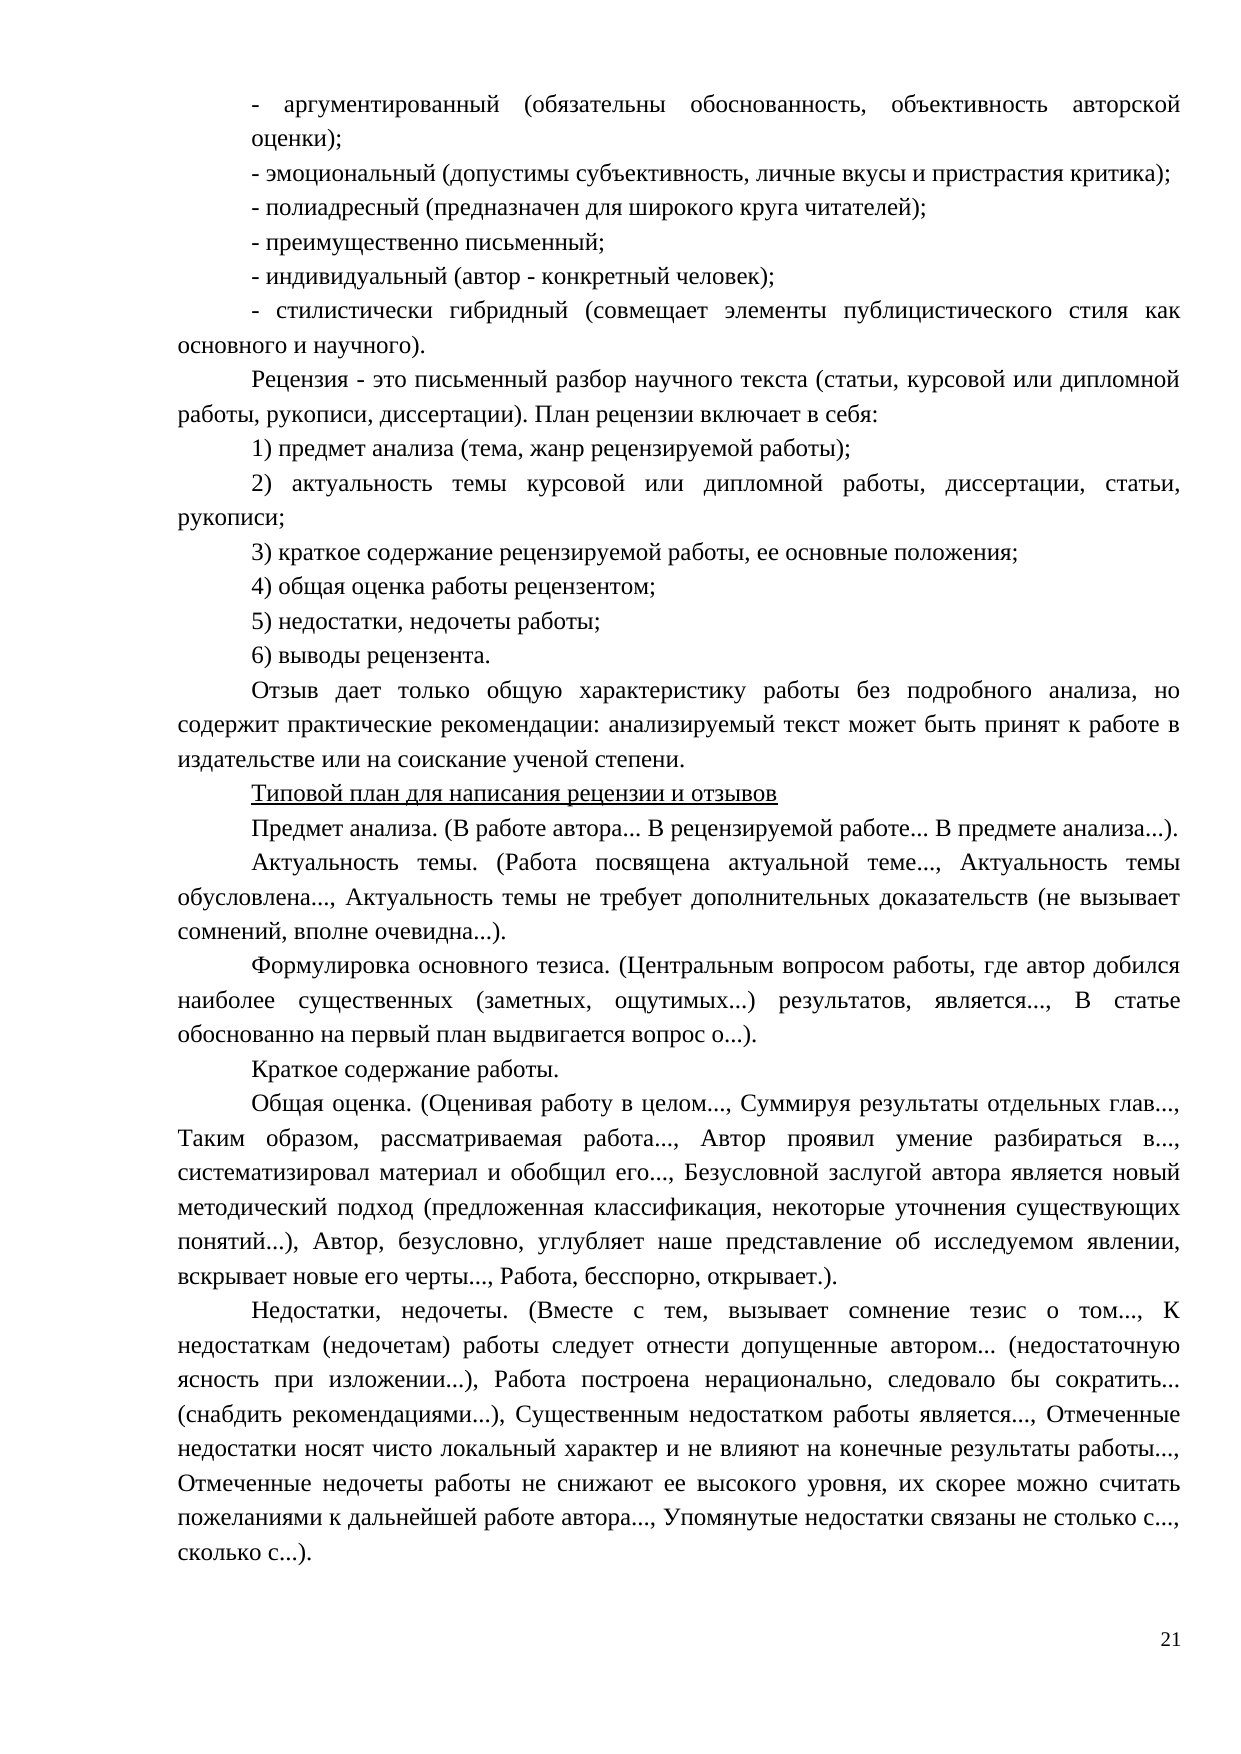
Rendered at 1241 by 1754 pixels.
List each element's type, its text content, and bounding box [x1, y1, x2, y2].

text 6) выводы рецензента. [177, 640, 1181, 669]
text Типовой план для написания рецензии и отзывов [177, 778, 1181, 807]
text 5) недостатки, недочеты работы; [177, 606, 1181, 634]
text Краткое содержание работы. [177, 1054, 1181, 1083]
text Рецензия - это письменный разбор научного текста (статьи, курсовой или дипломной работы, рукописи, диссертации). План рецензии включает в себя: [177, 364, 1181, 428]
text Актуальность темы. (Работа посвящена актуальной теме..., Актуальность темы обусловлена..., Актуальность темы не требует дополнительных доказательств (не вызывает сомнений, вполне очевидна...). [177, 847, 1181, 945]
text - стилистически гибридный (совмещает элементы публицистического стиля как основного и научного). [177, 296, 1181, 359]
text - полиадресный (предназначен для широкого круга читателей); [251, 192, 1181, 221]
text Отзыв дает только общую характеристику работы без подробного анализа, но содержит практические рекомендации: анализируемый текст может быть принят к работе в издательстве или на соискание ученой степени. [177, 675, 1181, 772]
text 3) краткое содержание рецензируемой работы, ее основные положения; [177, 537, 1181, 566]
text Предмет анализа. (В работе автора... В рецензируемой работе... В предмете анализа...). [177, 813, 1181, 841]
text - аргументированный (обязательны обоснованность, объективность авторской оценки); [251, 89, 1181, 152]
text 2) актуальность темы курсовой или дипломной работы, диссертации, статьи, рукописи; [177, 468, 1181, 531]
text Недостатки, недочеты. (Вместе с тем, вызывает сомнение тезис о том..., К недостаткам (недочетам) работы следует отнести допущенные автором... (недостаточную ясность при изложении...), Работа построена нерационально, следовало бы сократить... (снабдить рекомендациями...), Существенным недостатком работы является..., Отмеченные недостатки носят чисто локальный характер и не влияют на конечные результаты работы..., Отмеченные недочеты работы не снижают ее высокого уровня, их скорее можно считать пожеланиями к дальнейшей работе автора..., Упомянутые недостатки связаны не столько с..., сколько с...). [177, 1295, 1181, 1566]
text 4) общая оценка работы рецензентом; [177, 571, 1181, 600]
text - эмоциональный (допустимы субъективность, личные вкусы и пристрастия критика); [251, 158, 1181, 186]
text - индивидуальный (автор - конкретный человек); [251, 261, 1181, 290]
text 1) предмет анализа (тема, жанр рецензируемой работы); [177, 433, 1181, 462]
text Формулировка основного тезиса. (Центральным вопросом работы, где автор добился наиболее существенных (заметных, ощутимых...) результатов, является..., В статье обоснованно на первый план выдвигается вопрос о...). [177, 951, 1181, 1048]
text - преимущественно письменный; [251, 227, 1181, 255]
text Общая оценка. (Оценивая работу в целом..., Суммируя результаты отдельных глав..., Таким образом, рассматриваемая работа..., Автор проявил умение разбираться в..., систематизировал материал и обобщил его..., Безусловной заслугой автора является новый методический подход (предложенная классификация, некоторые уточнения существующих понятий...), Автор, безусловно, углубляет наше представление об исследуемом явлении, вскрывает новые его черты..., Работа, бесспорно, открывает.). [177, 1088, 1181, 1290]
